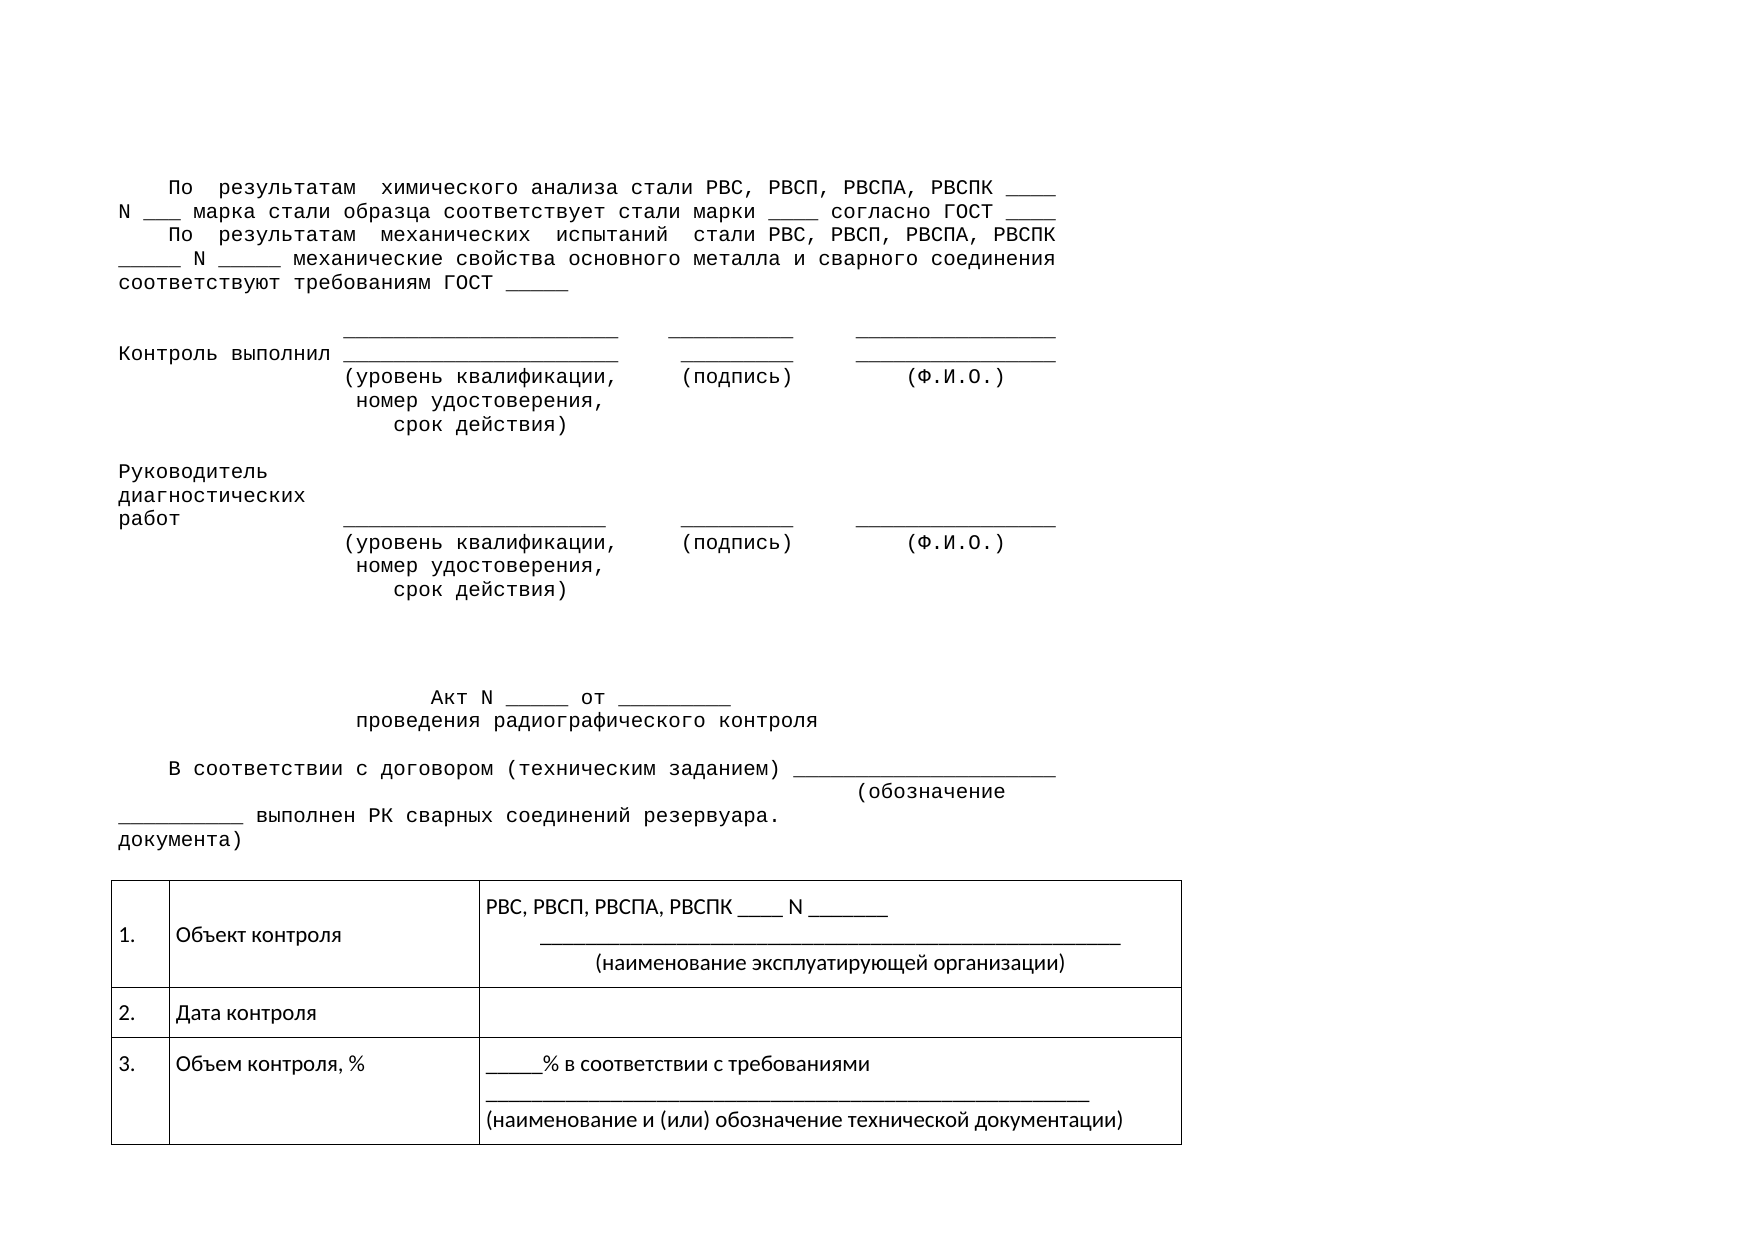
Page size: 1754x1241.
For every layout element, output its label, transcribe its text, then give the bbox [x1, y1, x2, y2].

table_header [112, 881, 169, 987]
text проведения радиографического контроля [118, 711, 1636, 734]
text N ___ марка стали образца соответствует стали марки ____ согласно ГОСТ ____ [118, 201, 1636, 224]
text По результатам химического анализа стали РВС, РВСП, РВСПА, РВСПК ____ [118, 177, 1636, 201]
text Акт N _____ от _________ [118, 687, 1636, 711]
text срок действия) [118, 414, 1636, 437]
text Руководитель [118, 461, 1636, 484]
text (обозначение [118, 781, 1636, 805]
text ______________________ __________ ________________ [118, 319, 1636, 343]
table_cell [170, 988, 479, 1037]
text (уровень квалификации, (подпись) (Ф.И.О.) [118, 366, 1636, 390]
text номер удостоверения, [118, 390, 1636, 414]
text (уровень квалификации, (подпись) (Ф.И.О.) [118, 532, 1636, 556]
text __________ выполнен РК сварных соединений резервуара. [118, 805, 1636, 829]
text соответствуют требованиям ГОСТ _____ [118, 272, 1636, 295]
text документа) [118, 829, 1636, 852]
text _____ N _____ механические свойства основного металла и сварного соединения [118, 248, 1636, 272]
text диагностических [118, 484, 1636, 508]
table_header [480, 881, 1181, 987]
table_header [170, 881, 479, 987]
text работ _____________________ _________ ________________ [118, 508, 1636, 532]
text В соответствии с договором (техническим заданием) _____________________ [118, 758, 1636, 781]
text Контроль выполнил ______________________ _________ ________________ [118, 343, 1636, 366]
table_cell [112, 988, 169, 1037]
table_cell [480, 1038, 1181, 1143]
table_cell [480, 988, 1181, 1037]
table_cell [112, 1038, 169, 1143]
text срок действия) [118, 579, 1636, 603]
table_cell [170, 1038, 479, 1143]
text номер удостоверения, [118, 556, 1636, 579]
text По результатам механических испытаний стали РВС, РВСП, РВСПА, РВСПК [118, 224, 1636, 248]
